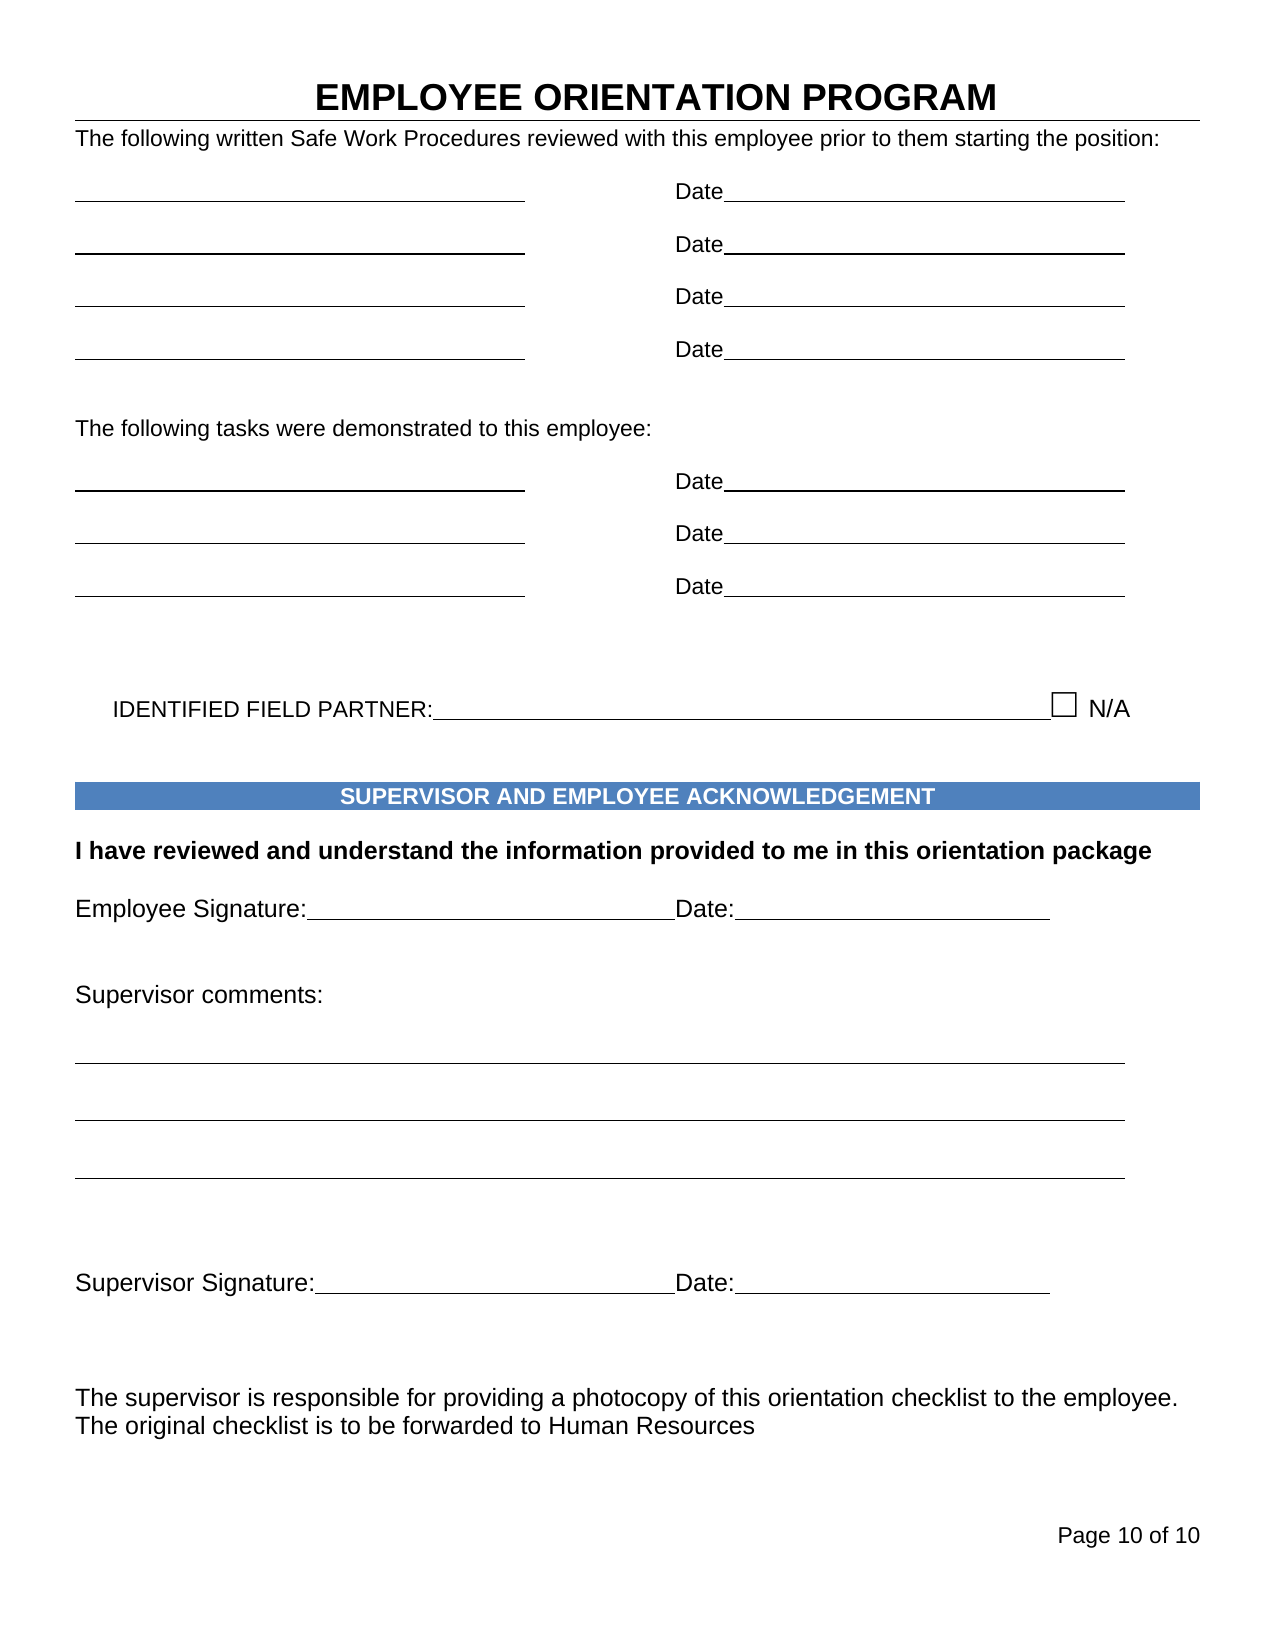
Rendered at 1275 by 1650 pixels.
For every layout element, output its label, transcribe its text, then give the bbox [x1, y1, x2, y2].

text Date [75, 468, 1200, 494]
text Date [75, 178, 1200, 204]
table_header SUPERVISOR AND EMPLOYEE ACKNOWLEDGEMENT [76, 783, 1199, 809]
text Date [75, 573, 1200, 599]
text Employee Signature: Date: [75, 894, 1200, 923]
text The following written Safe Work Procedures reviewed with this employee prior to them starting the position: [75, 125, 1200, 151]
text I have reviewed and understand the information provided to me in this orientation package [75, 836, 1200, 865]
text IDENTIFIED FIELD PARTNER: □ N/A [75, 678, 1200, 726]
text The following tasks were demonstrated to this employee: [75, 415, 1200, 441]
text The supervisor is responsible for providing a photocopy of this orientation checklist to the employee. The original checklist is to be forwarded to Human Resources [75, 1383, 1200, 1440]
text Date [75, 283, 1200, 309]
text Supervisor comments: [75, 980, 1200, 1009]
text Date [75, 336, 1200, 362]
text Supervisor Signature: Date: [75, 1268, 1200, 1296]
text Date [75, 520, 1200, 547]
text Date [75, 231, 1200, 257]
